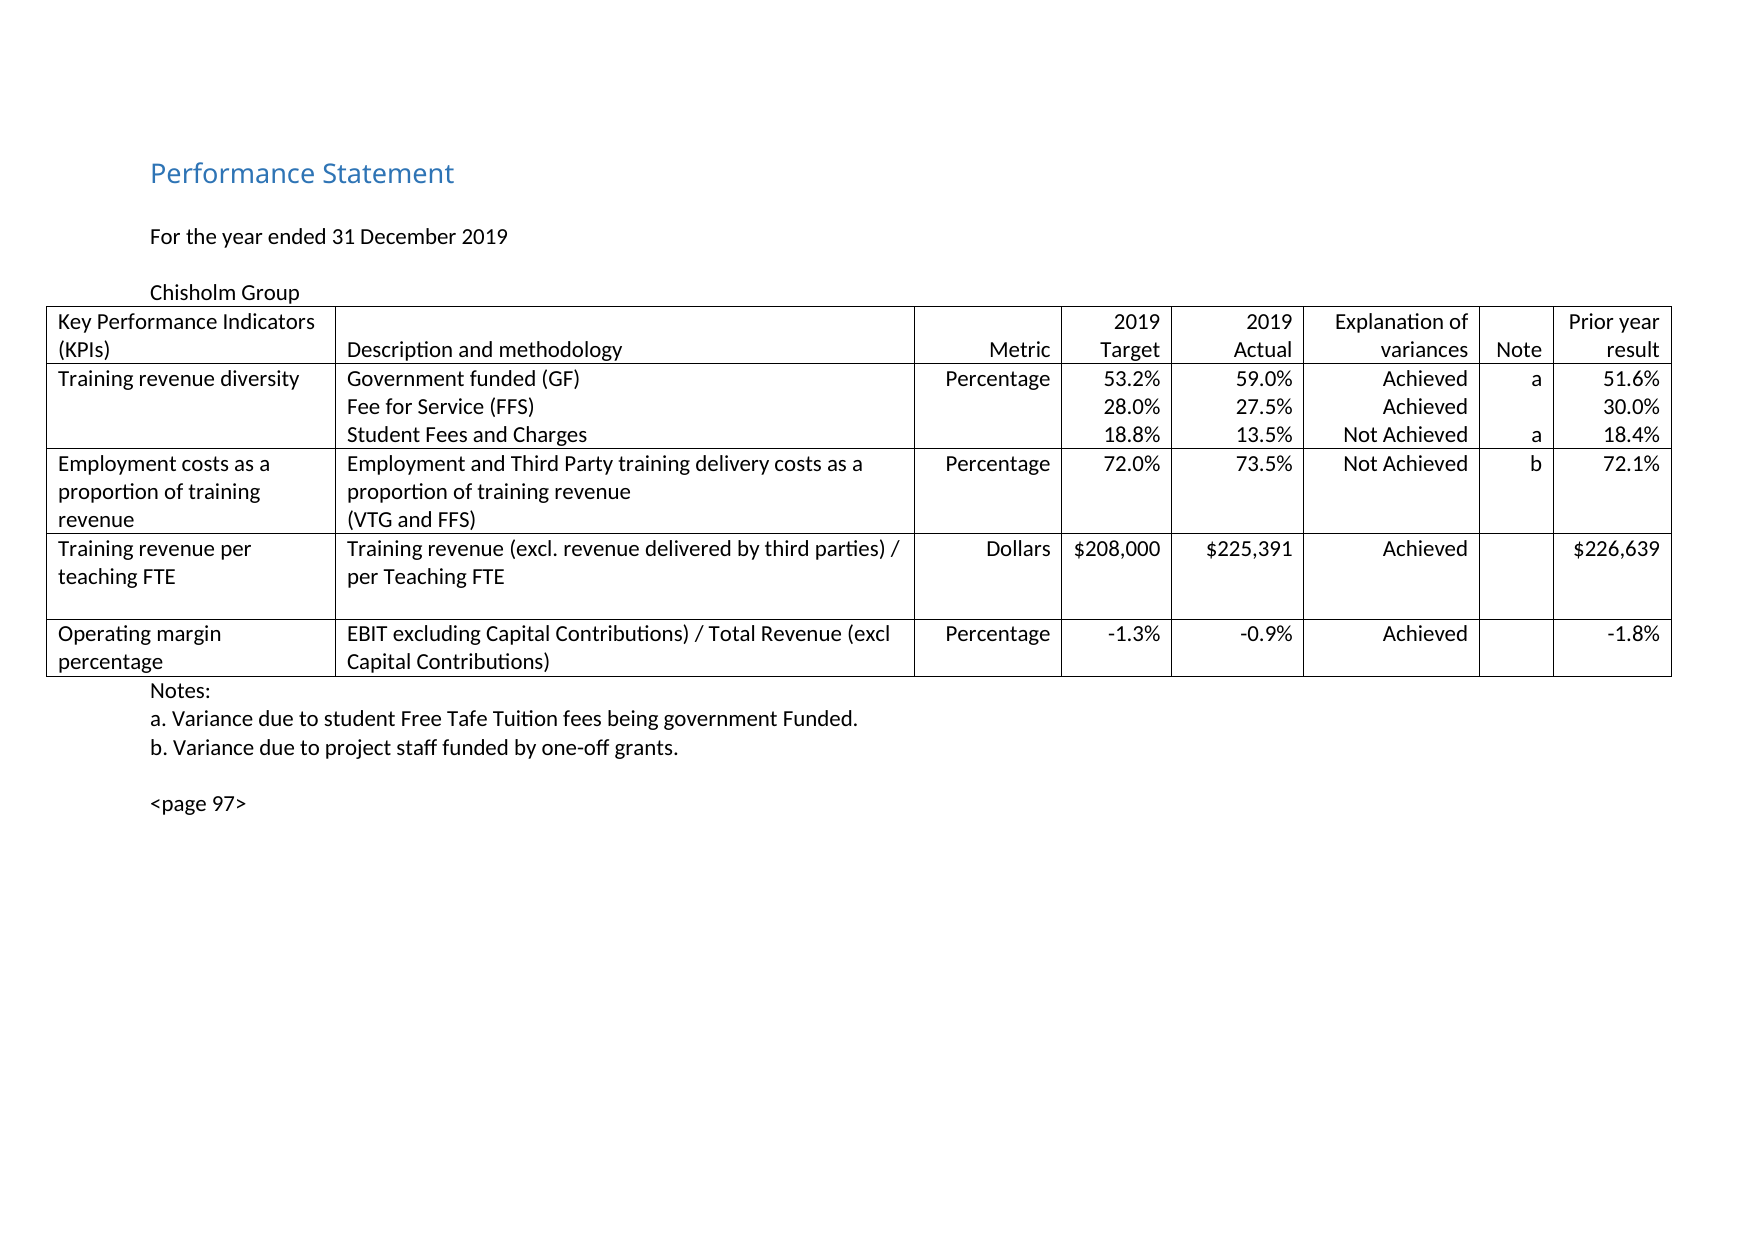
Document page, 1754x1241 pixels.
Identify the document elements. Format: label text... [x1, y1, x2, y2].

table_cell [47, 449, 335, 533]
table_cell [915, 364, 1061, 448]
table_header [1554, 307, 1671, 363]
text Chisholm Group [150, 278, 1604, 306]
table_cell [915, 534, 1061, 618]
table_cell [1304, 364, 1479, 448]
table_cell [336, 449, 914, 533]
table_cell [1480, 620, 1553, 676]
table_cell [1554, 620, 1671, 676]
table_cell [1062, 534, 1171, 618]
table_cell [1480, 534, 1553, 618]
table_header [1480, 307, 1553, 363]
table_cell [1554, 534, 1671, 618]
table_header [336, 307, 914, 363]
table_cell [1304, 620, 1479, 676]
text a. Variance due to student Free Tafe Tuition fees being government Funded. [150, 704, 1604, 733]
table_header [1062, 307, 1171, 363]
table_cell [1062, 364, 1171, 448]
text <page 97> [150, 789, 1604, 817]
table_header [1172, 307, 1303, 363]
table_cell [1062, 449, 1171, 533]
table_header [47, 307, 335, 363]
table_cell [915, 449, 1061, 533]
text For the year ended 31 December 2019 [150, 222, 1604, 250]
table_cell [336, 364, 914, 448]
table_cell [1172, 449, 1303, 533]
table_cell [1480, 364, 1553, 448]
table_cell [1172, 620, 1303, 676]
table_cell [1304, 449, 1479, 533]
text b. Variance due to project staff funded by one-off grants. [150, 733, 1604, 761]
subtitle Performance Statement [150, 154, 1604, 191]
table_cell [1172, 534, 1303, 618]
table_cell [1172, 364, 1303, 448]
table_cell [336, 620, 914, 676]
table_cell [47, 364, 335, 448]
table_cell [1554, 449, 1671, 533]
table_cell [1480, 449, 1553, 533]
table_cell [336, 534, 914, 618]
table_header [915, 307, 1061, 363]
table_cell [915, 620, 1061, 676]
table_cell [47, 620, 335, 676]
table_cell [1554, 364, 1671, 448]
text Notes: [150, 677, 1604, 704]
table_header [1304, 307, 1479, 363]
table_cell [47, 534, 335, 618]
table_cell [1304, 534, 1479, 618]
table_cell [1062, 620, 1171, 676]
